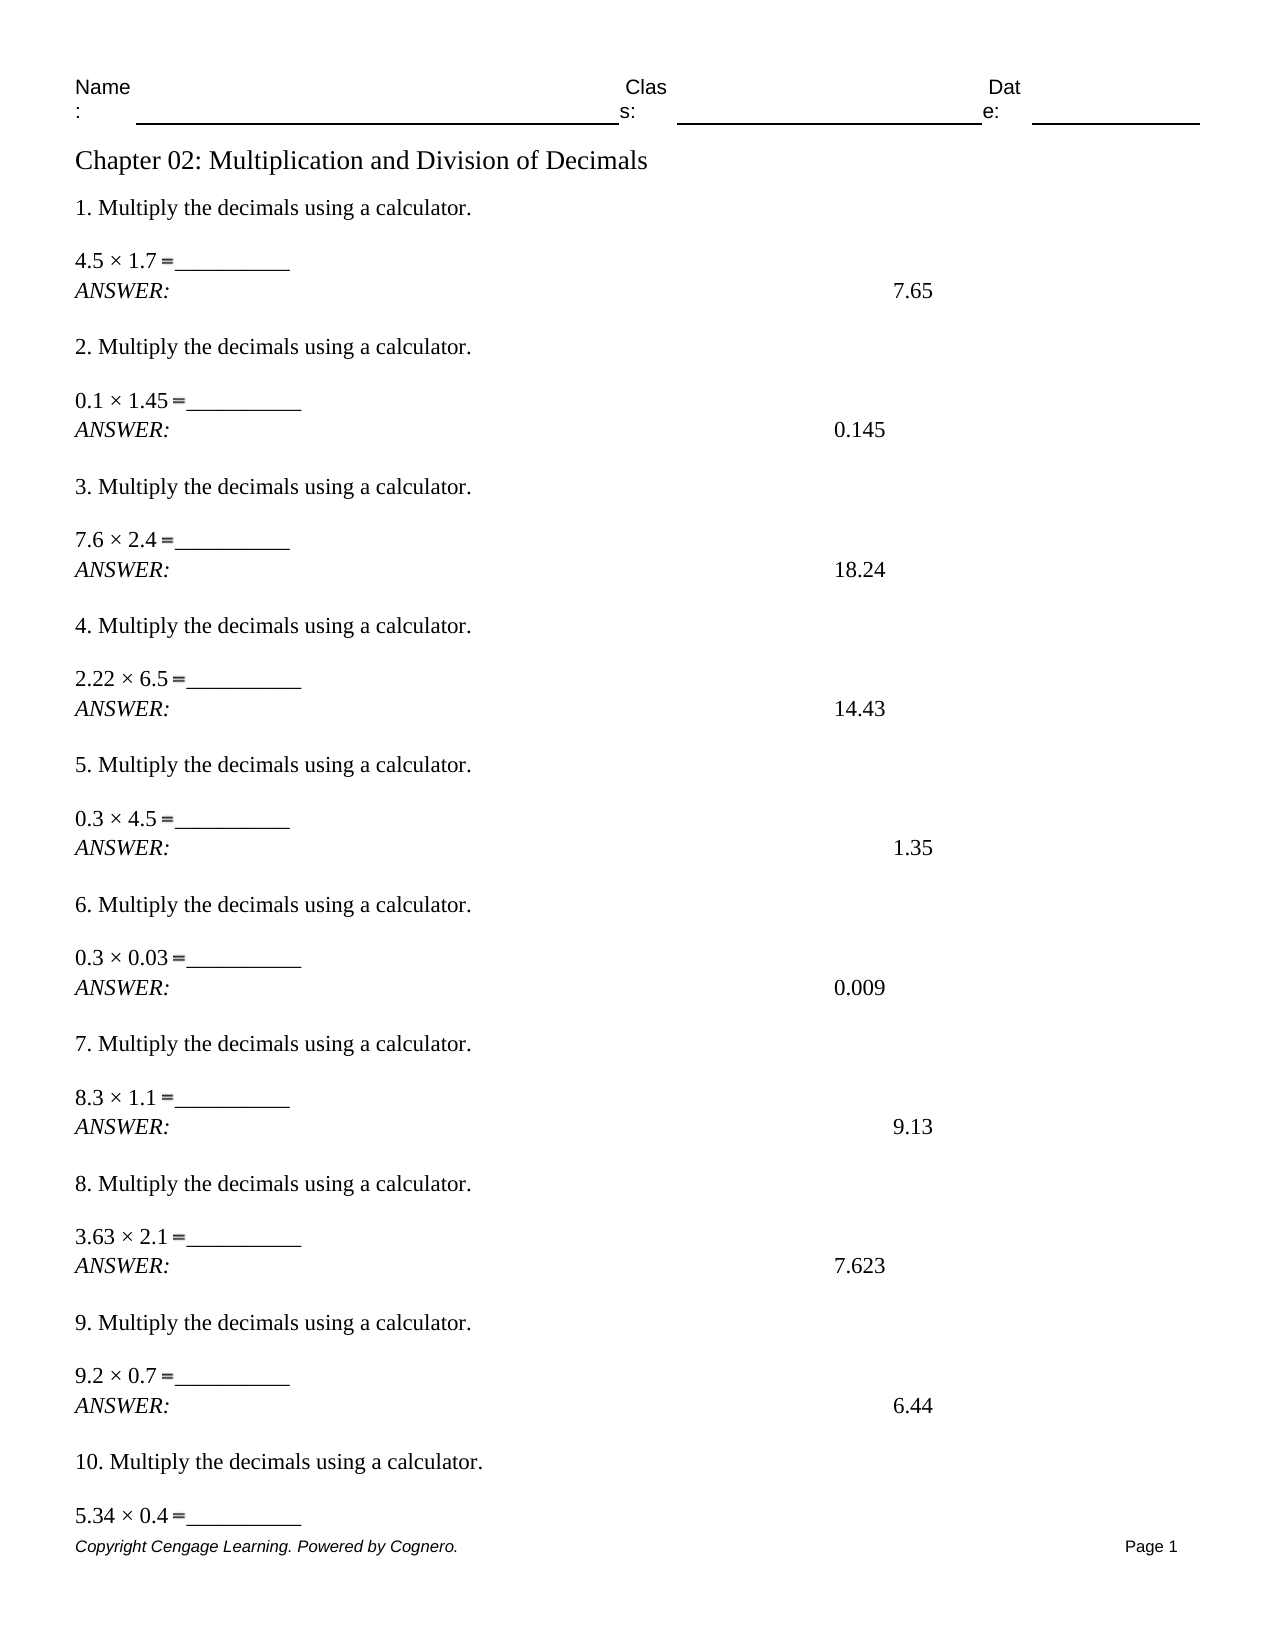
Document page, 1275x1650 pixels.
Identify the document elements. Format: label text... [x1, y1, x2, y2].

picture [173, 664, 187, 687]
picture [162, 525, 175, 548]
table_header 9. Multiply the decimals using a calculator. 9.2 × 0.7 __________ [75, 1309, 1200, 1421]
picture [173, 1501, 187, 1523]
picture [162, 246, 175, 269]
picture [173, 1222, 187, 1245]
table_header 5. Multiply the decimals using a calculator. 0.3 × 4.5 __________ [75, 752, 1200, 864]
picture [162, 804, 175, 827]
table_header 6. Multiply the decimals using a calculator. 0.3 × 0.03 __________ [75, 891, 1200, 1003]
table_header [75, 1449, 1200, 1528]
table_header 4. Multiply the decimals using a calculator. 2.22 × 6.5 __________ [75, 612, 1200, 724]
picture [162, 1082, 175, 1105]
table_header 3. Multiply the decimals using a calculator. 7.6 × 2.4 __________ [75, 473, 1200, 585]
table_header 7. Multiply the decimals using a calculator. 8.3 × 1.1 __________ [75, 1030, 1200, 1143]
table_header 1. Multiply the decimals using a calculator. 4.5 × 1.7 __________ [75, 194, 1200, 306]
table_header 8. Multiply the decimals using a calculator. 3.63 × 2.1 __________ [75, 1170, 1200, 1282]
picture [173, 943, 187, 966]
picture [162, 1361, 175, 1384]
picture [173, 386, 187, 408]
table_header 2. Multiply the decimals using a calculator. 0.1 × 1.45 __________ [75, 334, 1200, 446]
